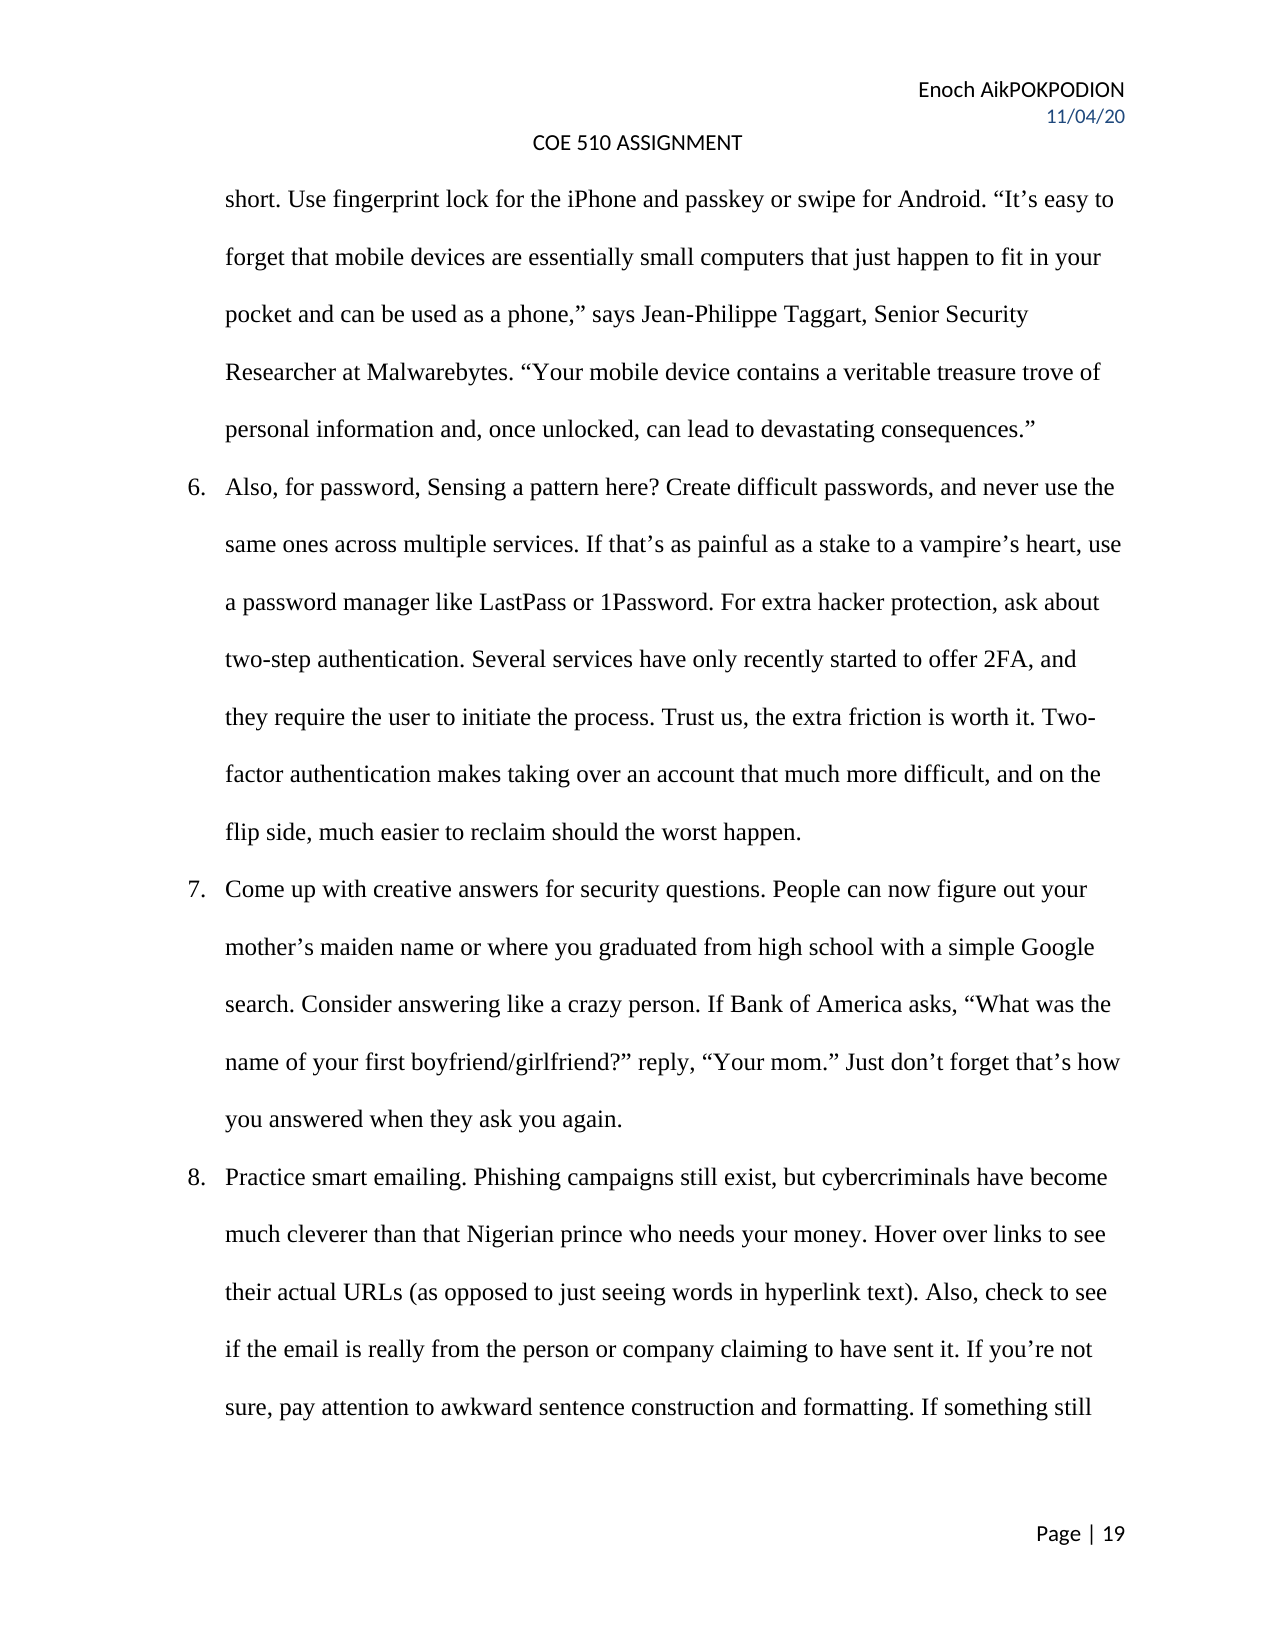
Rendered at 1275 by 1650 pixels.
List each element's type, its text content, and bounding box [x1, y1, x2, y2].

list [187, 1162, 1125, 1421]
list Also, for password, Sensing a pattern here? Create difficult passwords, and never use the same ones across multiple services. If that’s as painful as a stake to a vampire’s heart, use a password manager like LastPass or 1Password. For extra hacker protection, ask about two-step authentication. Several services have only recently started to offer 2FA, and they require the user to initiate the process. Trust us, the extra friction is worth it. Two-factor authentication makes taking over an account that much more difficult, and on the flip side, much easier to reclaim should the worst happen. [187, 472, 1125, 846]
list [187, 184, 1125, 443]
list Come up with creative answers for security questions. People can now figure out your mother’s maiden name or where you graduated from high school with a simple Google search. Consider answering like a crazy person. If Bank of America asks, “What was the name of your first boyfriend/girlfriend?” reply, “Your mom.” Just don’t forget that’s how you answered when they ask you again. [187, 874, 1125, 1133]
